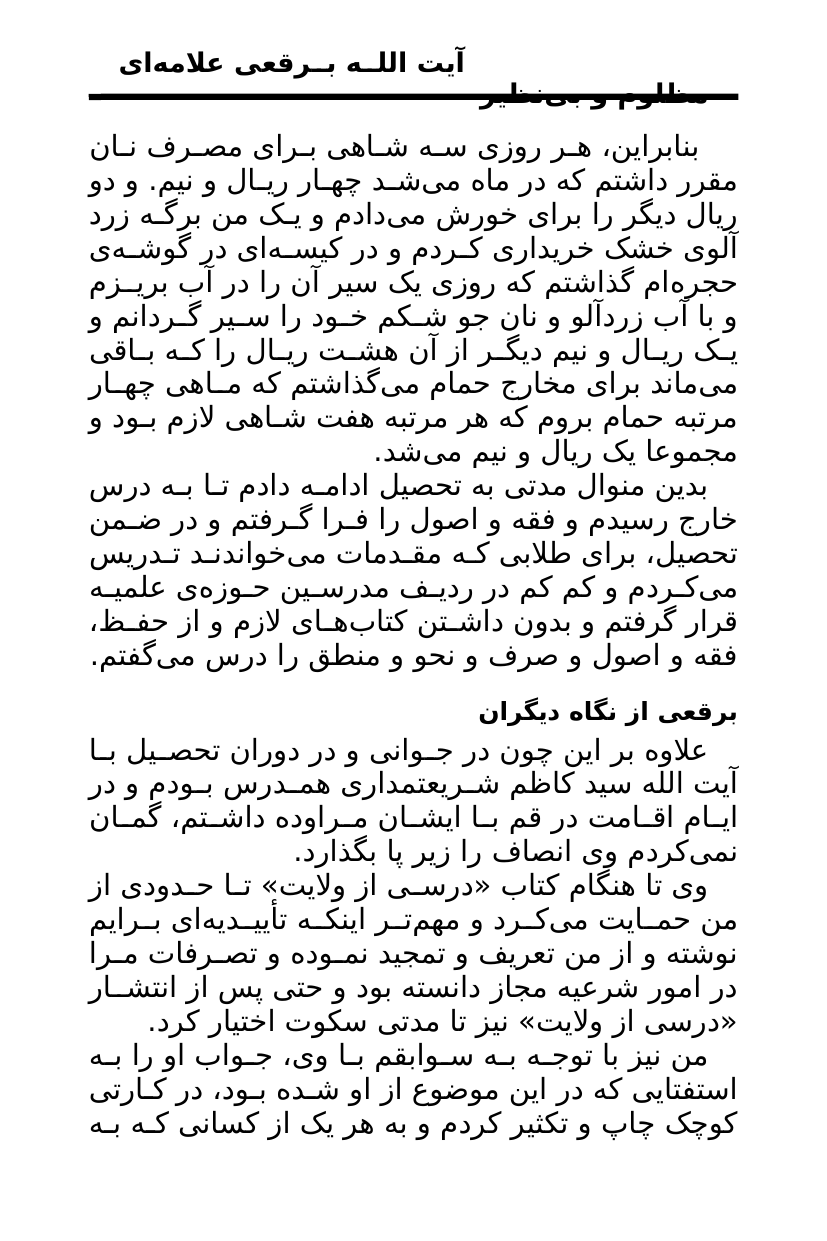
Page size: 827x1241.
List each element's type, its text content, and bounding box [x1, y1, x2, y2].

text وی تا هنگام کتاب «درسی از ولایت» تا حدودی از من حمایت می‌کرد و مهم‌تر اینکه تأییدیه‌ای برایم نوشته و از من تعریف و تمجید نموده و تصرفات مرا در امور شرعیه مجاز دانسته بود و حتی پس از انتشار «درسی از ولایت» نیز تا مدتی سکوت اختیار کرد. [89, 869, 738, 1038]
text بدین منوال مدتی به تحصیل ادامه دادم تا به درس خارج رسیدم و فقه و اصول را فرا گرفتم و در ضمن تحصیل، برای طلابی که مقدمات می‌خواندند تدریس می‌کردم و کم کم در ردیف مدرسین حوزه‌ی علمیه قرار گرفتم و بدون داشتن کتاب‌های لازم و از حفظ، فقه و اصول و صرف و نحو و منطق را درس می‌گفتم. [89, 469, 738, 672]
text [89, 1038, 738, 1140]
text برقعی از نگاه ديگران [89, 697, 738, 727]
text بنابراین، هر روزی سه شاهی برای مصرف نان مقرر داشتم که در ماه می‌شد چهار ریال و نیم. و دو ریال دیگر را برای خورش می‌دادم و یک من برگه زرد آلوی خشک خریداری کردم و در کیسه‌ای در گوشه‌ی حجره‌ام گذاشتم که روزی یک سیر آن را در آب بریزم و با آب زردآلو و نان جو شکم خود را سیر گردانم و یک ریال و نیم دیگر از آن هشت ریال را که باقی می‌ماند برای مخارج حمام می‌گذاشتم که ماهی چهار مرتبه حمام بروم که هر مرتبه هفت شاهی لازم بود و مجموعا یک ریال و نیم می‌شد. [89, 129, 738, 469]
text علاوه بر این چون در جوانی و در دوران تحصیل با آیت الله سید کاظم شریعتمداری همدرس بودم و در ایام اقامت در قم با ایشان مراوده داشتم، گمان نمی‌کردم وی انصاف را زیر پا بگذارد. [89, 733, 738, 869]
